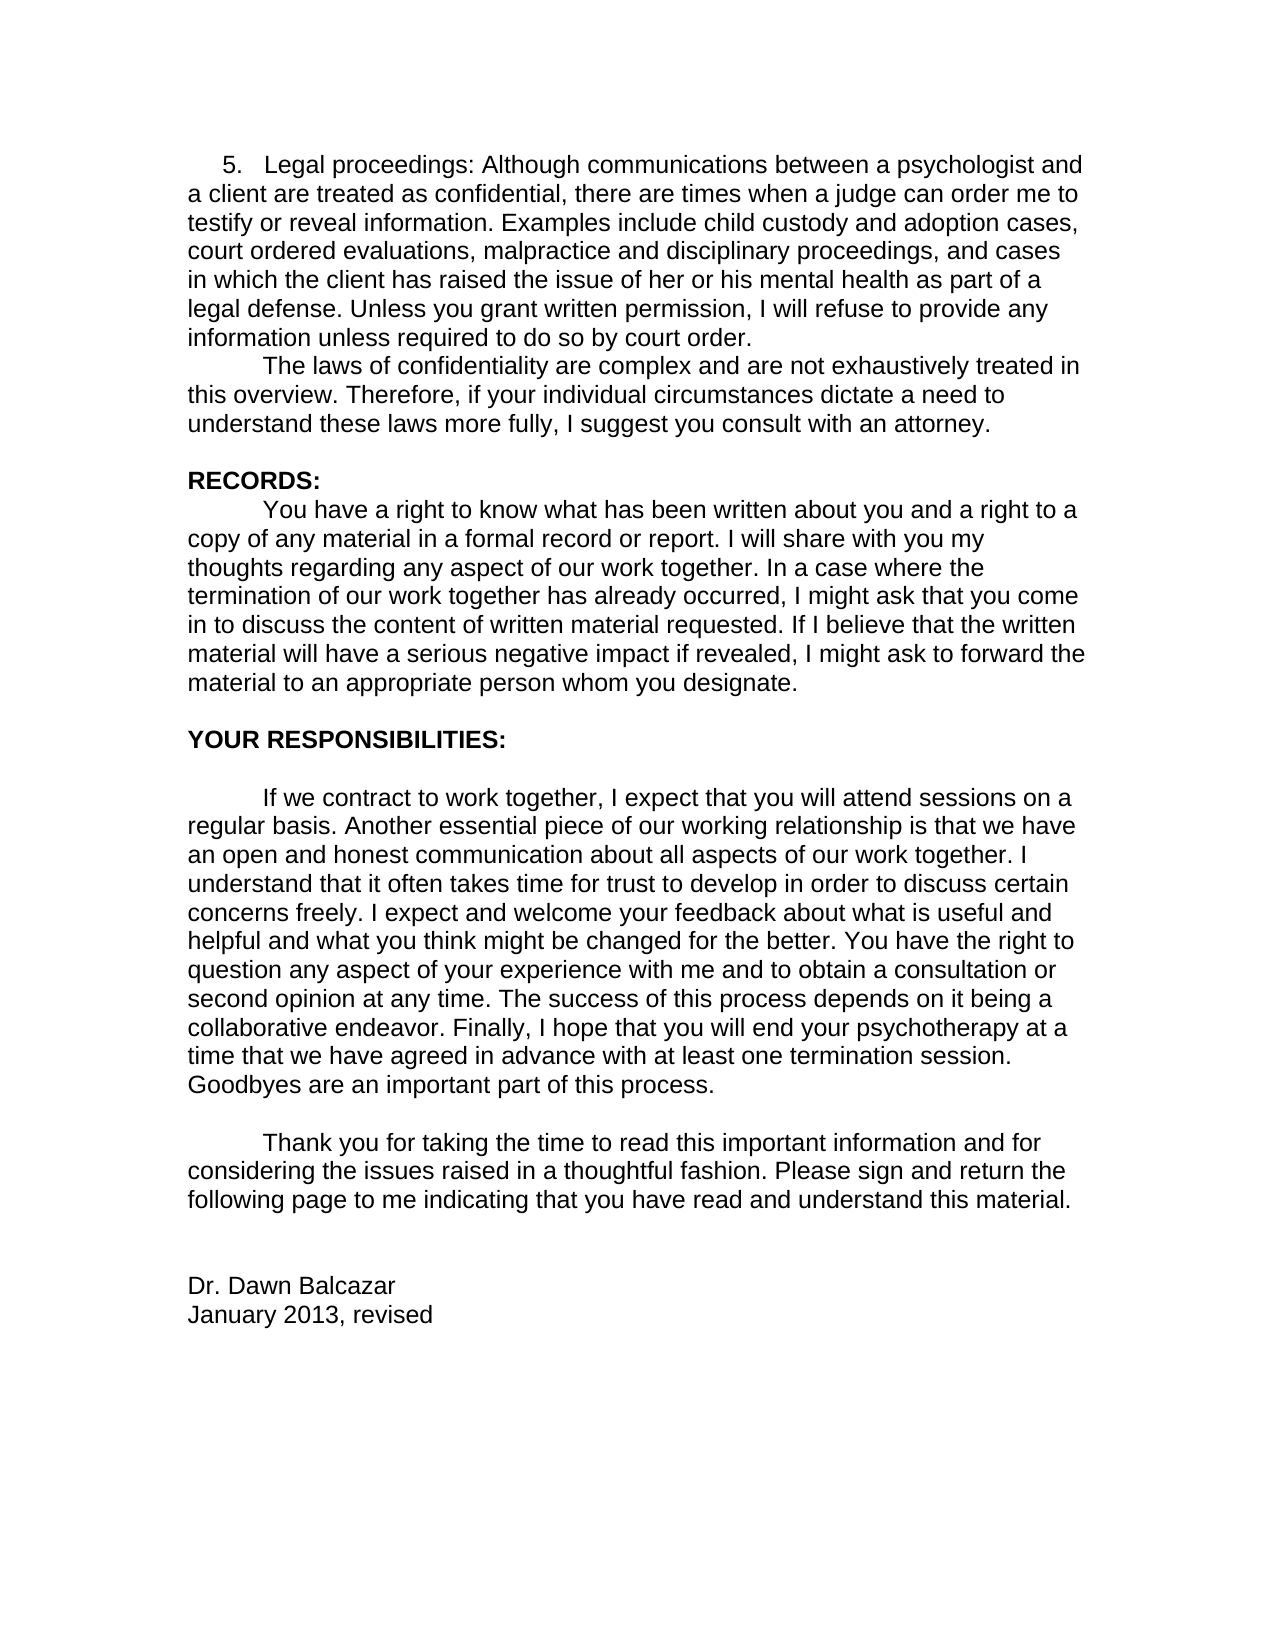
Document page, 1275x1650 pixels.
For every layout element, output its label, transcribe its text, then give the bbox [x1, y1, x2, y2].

text If we contract to work together, I expect that you will attend sessions on a regular basis. Another essential piece of our working relationship is that we have an open and honest communication about all aspects of our work together. I understand that it often takes time for trust to develop in order to discuss certain concerns freely. I expect and welcome your feedback about what is useful and helpful and what you think might be changed for the better. You have the right to question any aspect of your experience with me and to obtain a consultation or second opinion at any time. The success of this process depends on it being a collaborative endeavor. Finally, I hope that you will end your psychotherapy at a time that we have agreed in advance with at least one termination session. Goodbyes are an important part of this process. [187, 782, 1087, 1099]
text The laws of confidentiality are complex and are not exhaustively treated in this overview. Therefore, if your individual circumstances dictate a need to understand these laws more fully, I suggest you consult with an attorney. [187, 351, 1087, 437]
text 5. Legal proceedings: Although communications between a psychologist and a client are treated as confidential, there are times when a judge can order me to testify or reveal information. Examples include child custody and adoption cases, court ordered evaluations, malpractice and disciplinary proceedings, and cases in which the client has raised the issue of her or his mental health as part of a legal defense. Unless you grant written permission, I will refuse to provide any information unless required to do so by court order. [187, 150, 1087, 351]
text January 2013, revised [187, 1300, 1087, 1329]
text Dr. Dawn Balcazar [187, 1271, 1087, 1300]
text RECORDS: [187, 466, 1087, 495]
text Thank you for taking the time to read this important information and for considering the issues raised in a thoughtful fashion. Please sign and return the following page to me indicating that you have read and understand this material. [187, 1127, 1087, 1214]
text YOUR RESPONSIBILITIES: [187, 725, 1087, 754]
text You have a right to know what has been written about you and a right to a copy of any material in a formal record or report. I will share with you my thoughts regarding any aspect of our work together. In a case where the termination of our work together has already occurred, I might ask that you come in to discuss the content of written material requested. If I believe that the written material will have a serious negative impact if revealed, I might ask to forward the material to an appropriate person whom you designate. [187, 495, 1087, 696]
